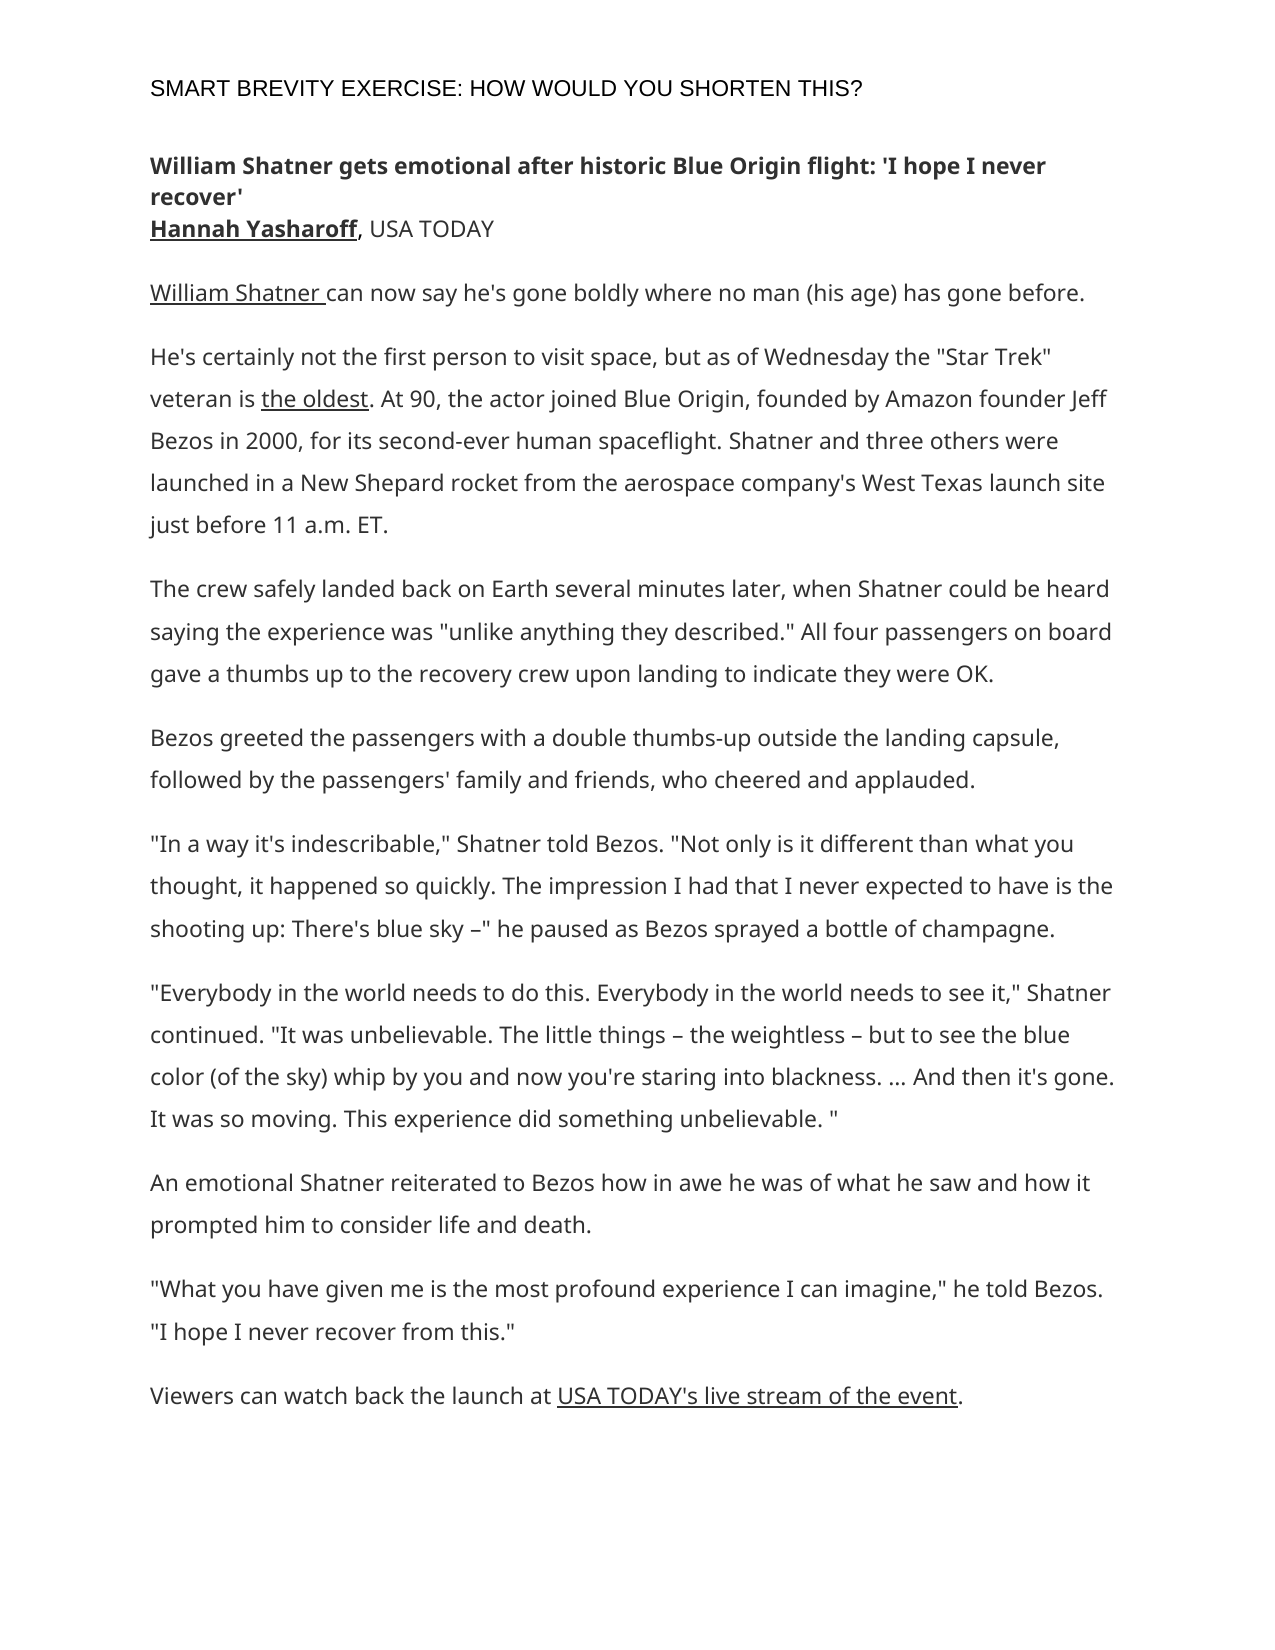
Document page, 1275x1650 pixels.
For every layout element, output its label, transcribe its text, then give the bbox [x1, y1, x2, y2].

text "In a way it's indescribable," Shatner told Bezos. "Not only is it different than what you thought, it happened so quickly. The impression I had that I never expected to have is the shooting up: There's blue sky –" he paused as Bezos sprayed a bottle of champagne. [150, 817, 1125, 944]
text "What you have given me is the most profound experience I can imagine," he told Bezos. "I hope I never recover from this." [150, 1262, 1125, 1347]
text An emotional Shatner reiterated to Bezos how in awe he was of what he saw and how it prompted him to consider life and death. [150, 1156, 1125, 1241]
text William Shatner gets emotional after historic Blue Origin flight: 'I hope I never recover' [150, 150, 1125, 212]
text He's certainly not the first person to visit space, but as of Wednesday the "Star Trek" veteran is the oldest. At 90, the actor joined Blue Origin, founded by Amazon founder Jeff Bezos in 2000, for its second-ever human spaceflight. Shatner and three others were launched in a New Shepard rocket from the aerospace company's West Texas launch site just before 11 a.m. ET. [150, 330, 1125, 541]
text "Everybody in the world needs to do this. Everybody in the world needs to see it," Shatner continued. "It was unbelievable. The little things – the weightless – but to see the blue color (of the sky) whip by you and now you're staring into blackness. … And then it's gone. It was so moving. This experience did something unbelievable. " [150, 966, 1125, 1134]
text Bezos greeted the passengers with a double thumbs-up outside the landing capsule, followed by the passengers' family and friends, who cheered and applauded. [150, 711, 1125, 795]
text Viewers can watch back the launch at USA TODAY's live stream of the event. [150, 1369, 1125, 1411]
text The crew safely landed back on Earth several minutes later, when Shatner could be heard saying the experience was "unlike anything they described." All four passengers on board gave a thumbs up to the recovery crew upon landing to indicate they were OK. [150, 562, 1125, 689]
text Hannah Yasharoff, USA TODAY [150, 212, 1125, 244]
text William Shatner can now say he's gone boldly where no man (his age) has gone before. [150, 266, 1125, 308]
